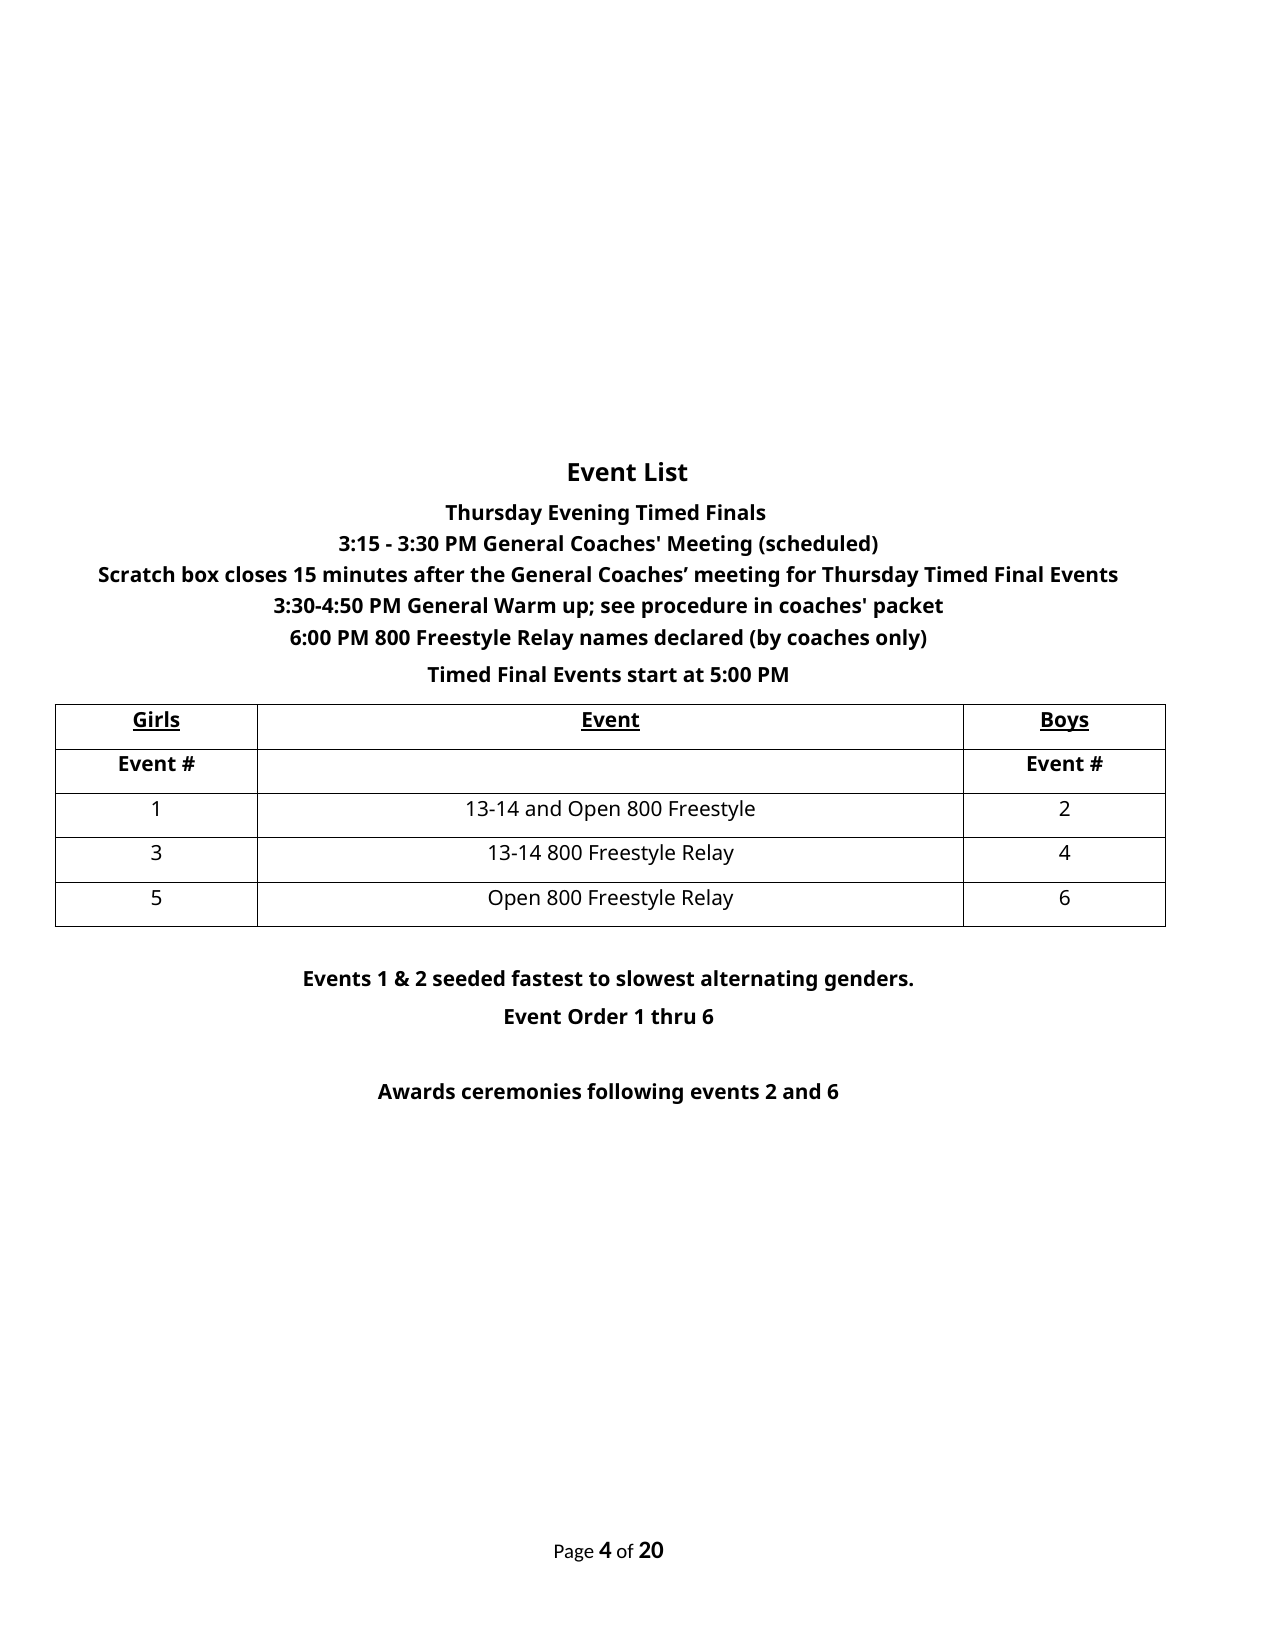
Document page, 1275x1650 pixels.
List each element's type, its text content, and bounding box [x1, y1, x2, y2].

text Events 1 & 2 seeded fastest to slowest alternating genders. [45, 964, 1172, 993]
table_cell 13-14 800 Freestyle Relay [258, 838, 963, 882]
table_cell 1 [56, 794, 257, 837]
table_cell 3 [56, 838, 257, 882]
table_cell 2 [964, 794, 1165, 837]
table_cell [258, 750, 963, 793]
text Event Order 1 thru 6 [45, 1002, 1172, 1030]
text Thursday Evening Timed Finals 3:15 - 3:30 PM General Coaches' Meeting (scheduled) Scratch box closes 15 minutes after the General Coaches’ meeting for Thursday Timed Final Events 3:30-4:50 PM General Warm up; see procedure in coaches' packet 6:00 PM 800 Freestyle Relay names declared (by coaches only) [45, 498, 1172, 651]
table_cell 4 [964, 838, 1165, 882]
text Timed Final Events start at 5:00 PM [45, 660, 1172, 689]
text Event List [45, 454, 1172, 488]
table_cell 6 [964, 883, 1165, 926]
table_header Event [258, 705, 963, 748]
table_cell 13-14 and Open 800 Freestyle [258, 794, 963, 837]
table_cell 5 [56, 883, 257, 926]
table_cell Open 800 Freestyle Relay [258, 883, 963, 926]
table_cell Event # [56, 750, 257, 793]
text Awards ceremonies following events 2 and 6 [45, 1077, 1172, 1105]
table_cell Event # [964, 750, 1165, 793]
table_header Girls [56, 705, 257, 748]
table_header Boys [964, 705, 1165, 748]
